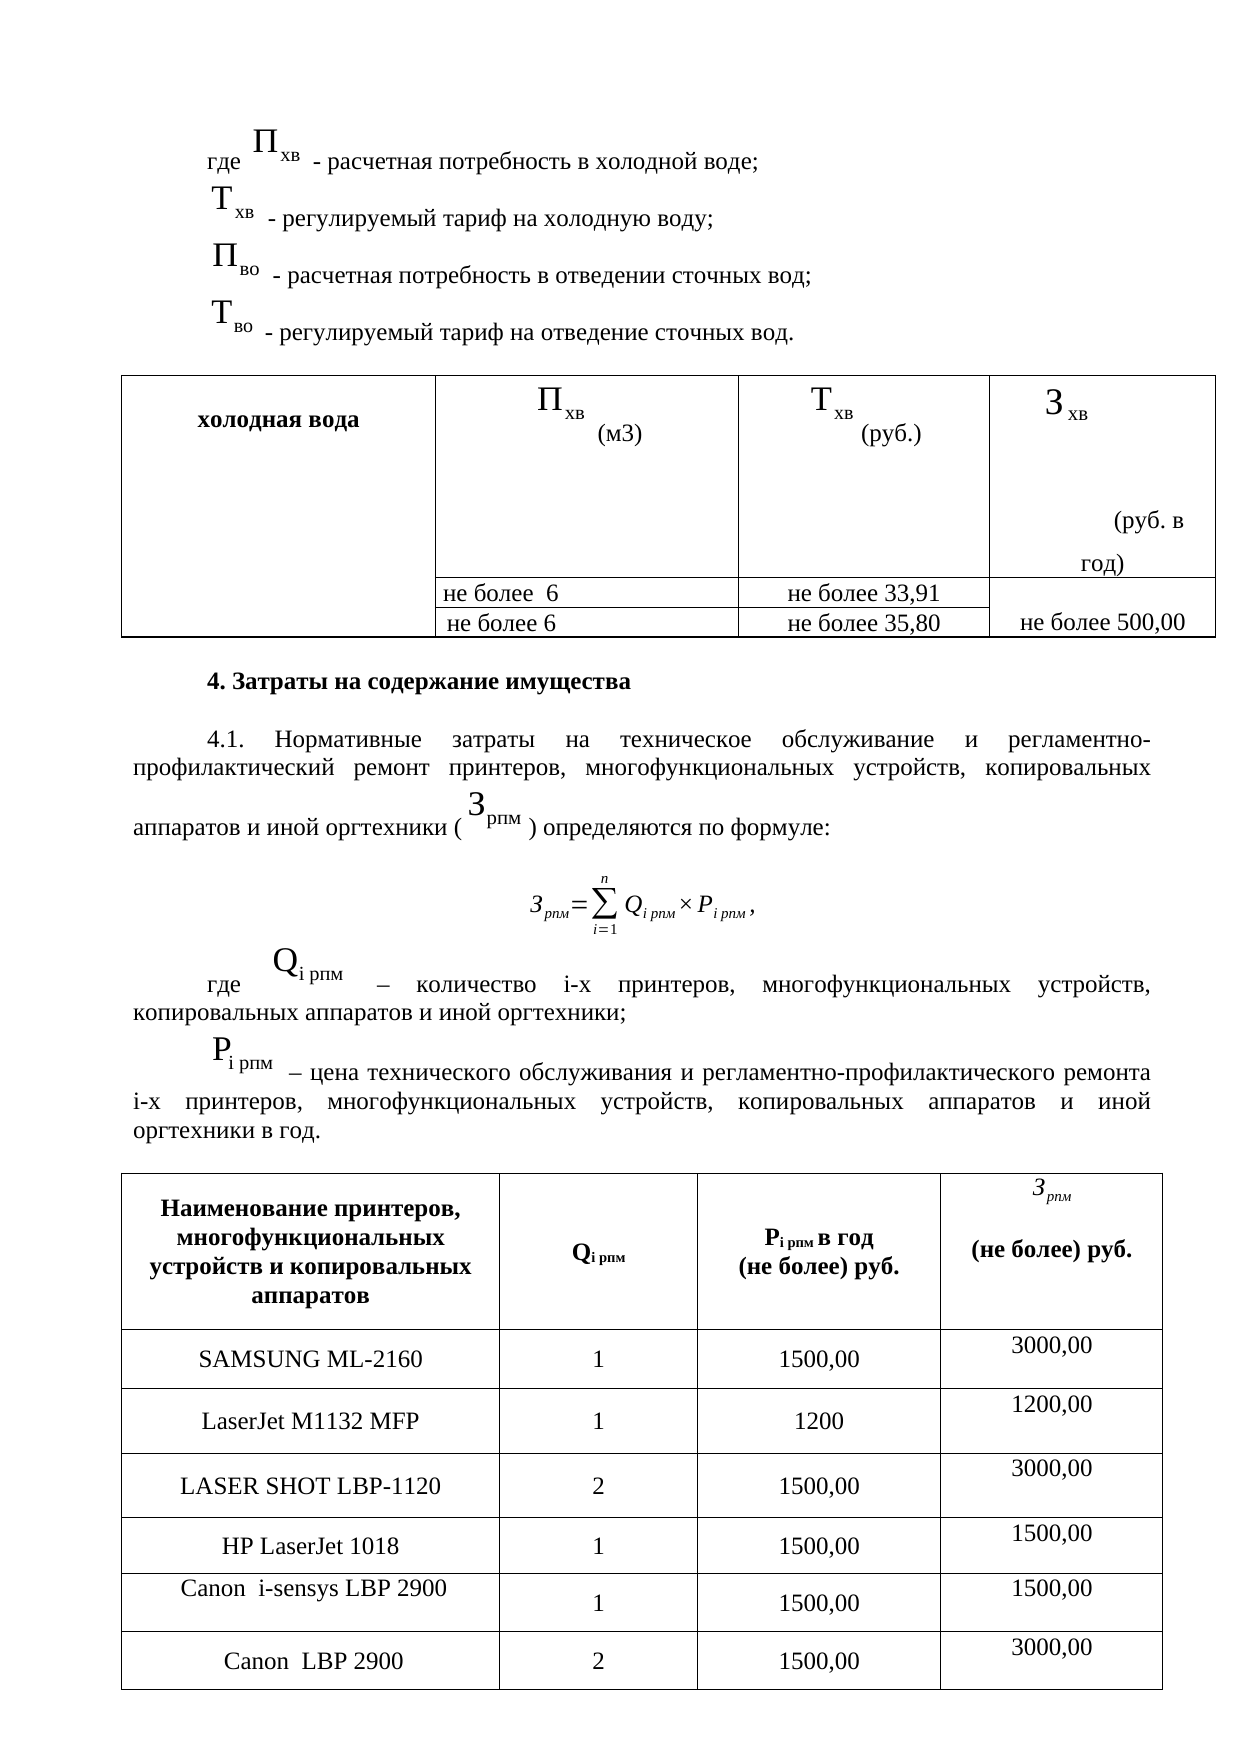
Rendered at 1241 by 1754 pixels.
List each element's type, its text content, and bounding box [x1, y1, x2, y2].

table_cell 3000,00 [941, 1632, 1162, 1689]
text где - расчетная потребность в холодной воде; [133, 118, 1152, 175]
table_cell 1200 [698, 1389, 940, 1452]
table_cell LASER SHOT LBP-1120 [122, 1454, 499, 1517]
table_cell 2 [500, 1632, 697, 1689]
table_cell не более 6 [436, 608, 738, 636]
table_cell 2 [500, 1454, 697, 1517]
table_cell 1 [500, 1389, 697, 1452]
text – цена технического обслуживания и регламентно-профилактического ремонта i-х принтеров, многофункциональных устройств, копировальных аппаратов и иной оргтехники в год. [133, 1026, 1152, 1144]
table_cell не более 6 [436, 578, 738, 607]
table_cell LaserJet M1132 MFP [122, 1389, 499, 1452]
table_cell 3000,00 [941, 1454, 1162, 1517]
table_header Pi рпм в год (не более) руб. [698, 1174, 940, 1329]
table_cell 1200,00 [941, 1389, 1162, 1452]
table_header (не более) руб. [941, 1174, 1162, 1329]
table_header (руб. в год) [990, 376, 1215, 577]
table_cell 1500,00 [941, 1574, 1162, 1631]
table_cell HP LaserJet 1018 [122, 1518, 499, 1572]
text 4. Затраты на содержание имущества [133, 666, 1152, 695]
text - регулируемый тариф на холодную воду; [133, 175, 1152, 232]
table_cell SAMSUNG ML-2160 [122, 1330, 499, 1388]
table_cell 1500,00 [698, 1330, 940, 1388]
table_cell 1 [500, 1518, 697, 1572]
table_cell 1 [500, 1574, 697, 1631]
text - расчетная потребность в отведении сточных вод; [133, 232, 1152, 289]
table_header (м3) [436, 376, 738, 577]
table_header Qi рпм [500, 1174, 697, 1329]
table_cell 1500,00 [698, 1518, 940, 1572]
table_cell 1 [500, 1330, 697, 1388]
table_cell не более 35,80 [739, 608, 989, 636]
table_header холодная вода [122, 376, 435, 636]
table_header (руб.) [739, 376, 989, 577]
table_cell 3000,00 [941, 1330, 1162, 1388]
text 4.1. Нормативные затраты на техническое обслуживание и регламентно-профилактический ремонт принтеров, многофункциональных устройств, копировальных аппаратов и иной оргтехники () определяются по формуле: [133, 724, 1152, 841]
table_cell 1500,00 [941, 1518, 1162, 1572]
table_cell 1500,00 [698, 1574, 940, 1631]
text - регулируемый тариф на отведение сточных вод. [133, 289, 1152, 346]
table_cell не более 33,91 [739, 578, 989, 607]
table_cell не более 500,00 [990, 578, 1215, 636]
table_header Наименование принтеров, многофункциональных устройств и копировальных аппаратов [122, 1174, 499, 1329]
table_cell 1500,00 [698, 1454, 940, 1517]
text где – количество i-х принтеров, многофункциональных устройств, копировальных аппаратов и иной оргтехники; [133, 937, 1152, 1026]
table_cell 1500,00 [698, 1632, 940, 1689]
table_cell Canon LBP 2900 [122, 1632, 499, 1689]
